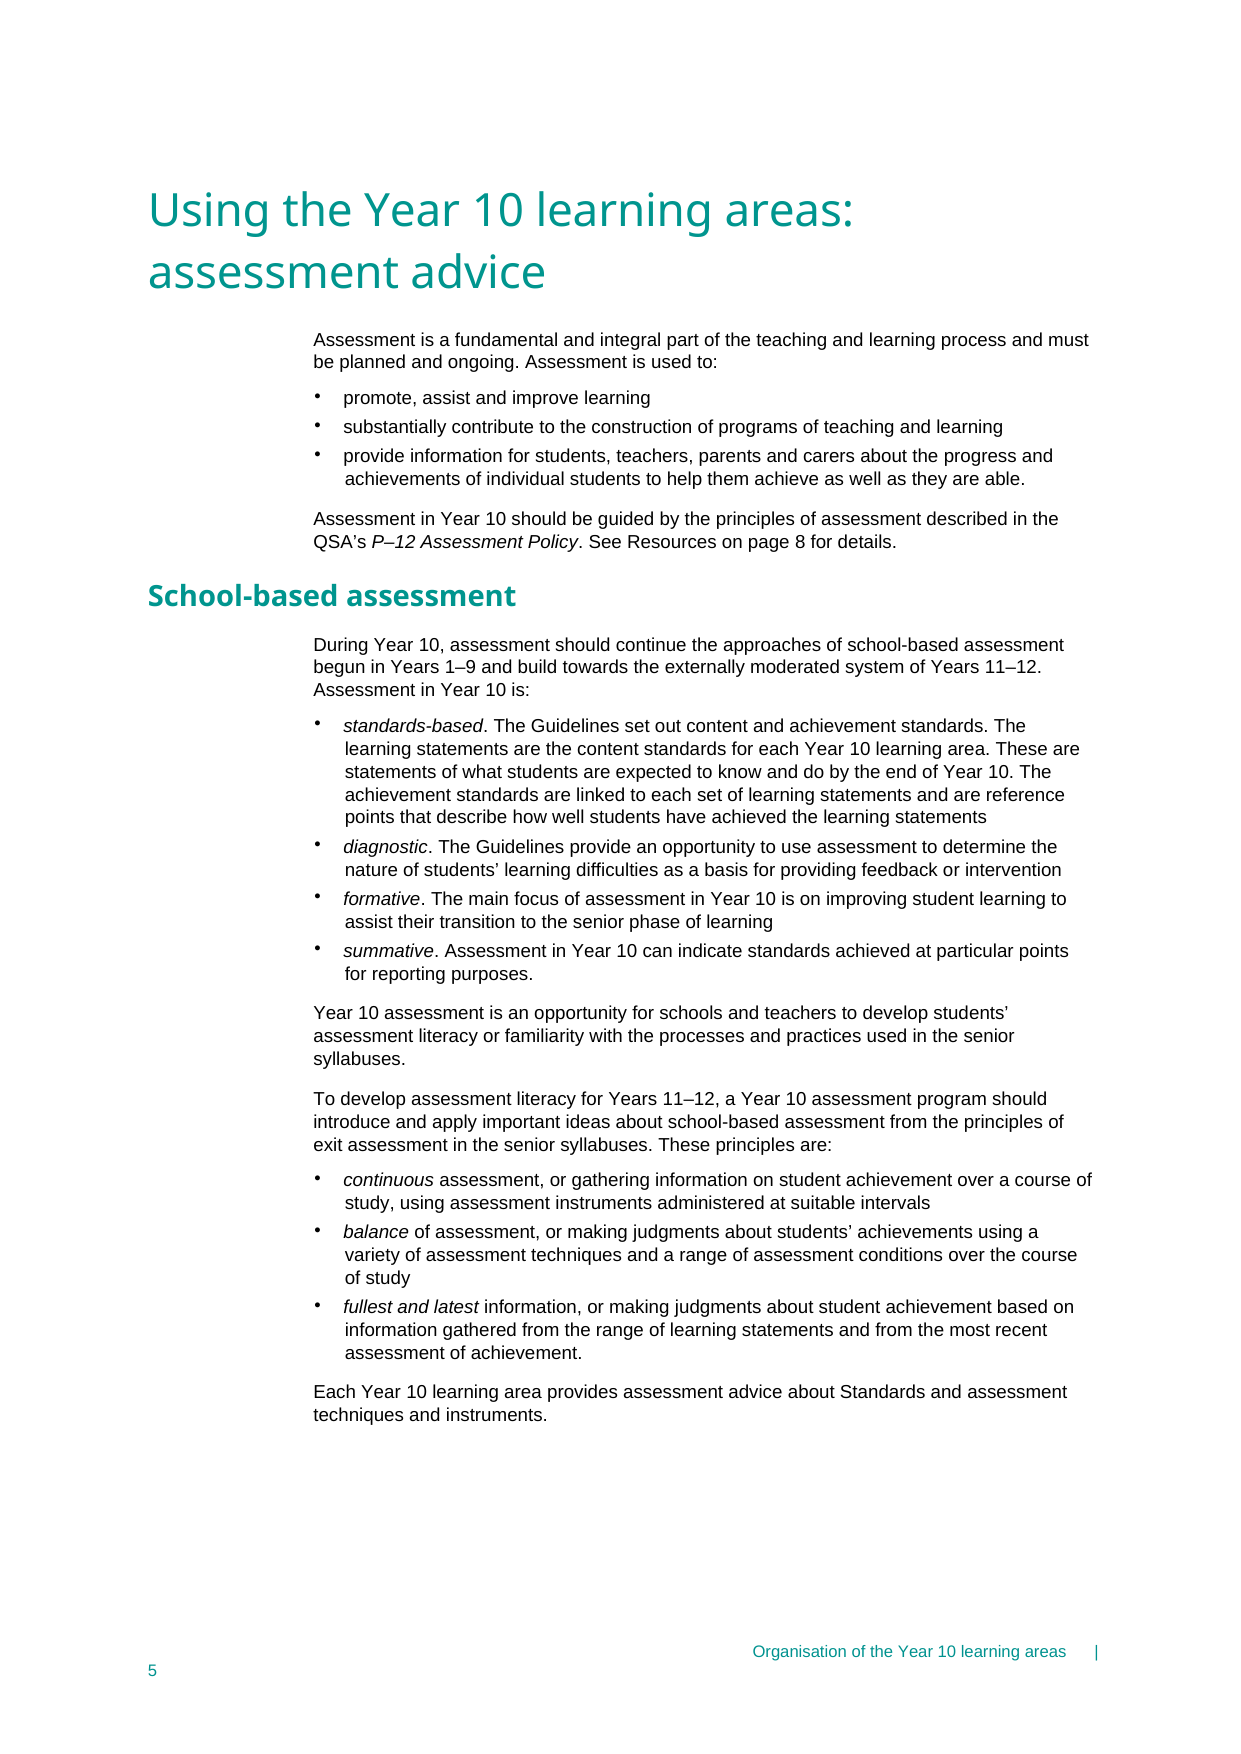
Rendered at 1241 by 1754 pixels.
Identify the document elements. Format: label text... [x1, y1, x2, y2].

text continuous assessment, or gathering information on student achievement over a course of study, using assessment instruments administered at suitable intervals [315, 1167, 1092, 1213]
text To develop assessment literacy for Years 11–12, a Year 10 assessment program should introduce and apply important ideas about school-based assessment from the principles of exit assessment in the senior syllabuses. These principles are: [313, 1086, 1092, 1155]
text Assessment in Year 10 should be guided by the principles of assessment described in the QSA’s P–12 Assessment Policy. See Resources on page 8 for details. [313, 506, 1092, 552]
text Each Year 10 learning area provides assessment advice about Standards and assessment techniques and instruments. [313, 1380, 1092, 1426]
text During Year 10, assessment should continue the approaches of school-based assessment begun in Years 1–9 and build towards the externally moderated system of Years 11–12. Assessment in Year 10 is: [313, 632, 1092, 701]
subtitle Using the Year 10 learning areas: assessment advice [148, 177, 1092, 302]
text summative. Assessment in Year 10 can indicate standards achieved at particular points for reporting purposes. [315, 938, 1092, 984]
text diagnostic. The Guidelines provide an opportunity to use assessment to determine the nature of students’ learning difficulties as a basis for providing feedback or intervention [315, 834, 1092, 880]
text balance of assessment, or making judgments about students’ achievements using a variety of assessment techniques and a range of assessment conditions over the course of study [315, 1219, 1092, 1288]
text standards-based. The Guidelines set out content and achievement standards. The learning statements are the content standards for each Year 10 learning area. These are statements of what students are expected to know and do by the end of Year 10. The achievement standards are linked to each set of learning statements and are reference points that describe how well students have achieved the learning statements [315, 713, 1092, 828]
text Assessment is a fundamental and integral part of the teaching and learning process and must be planned and ongoing. Assessment is used to: [313, 327, 1092, 373]
text provide information for students, teachers, parents and carers about the progress and achievements of individual students to help them achieve as well as they are able. [315, 444, 1092, 489]
text fullest and latest information, or making judgments about student achievement based on information gathered from the range of learning statements and from the most recent assessment of achievement. [315, 1294, 1092, 1363]
text substantially contribute to the construction of programs of teaching and learning [315, 414, 1092, 437]
text formative. The main focus of assessment in Year 10 is on improving student learning to assist their transition to the senior phase of learning [315, 886, 1092, 932]
text promote, assist and improve learning [315, 385, 1092, 408]
subtitle School-based assessment [148, 576, 1092, 615]
text Year 10 assessment is an opportunity for schools and teachers to develop students’ assessment literacy or familiarity with the processes and practices used in the senior syllabuses. [313, 1001, 1092, 1069]
